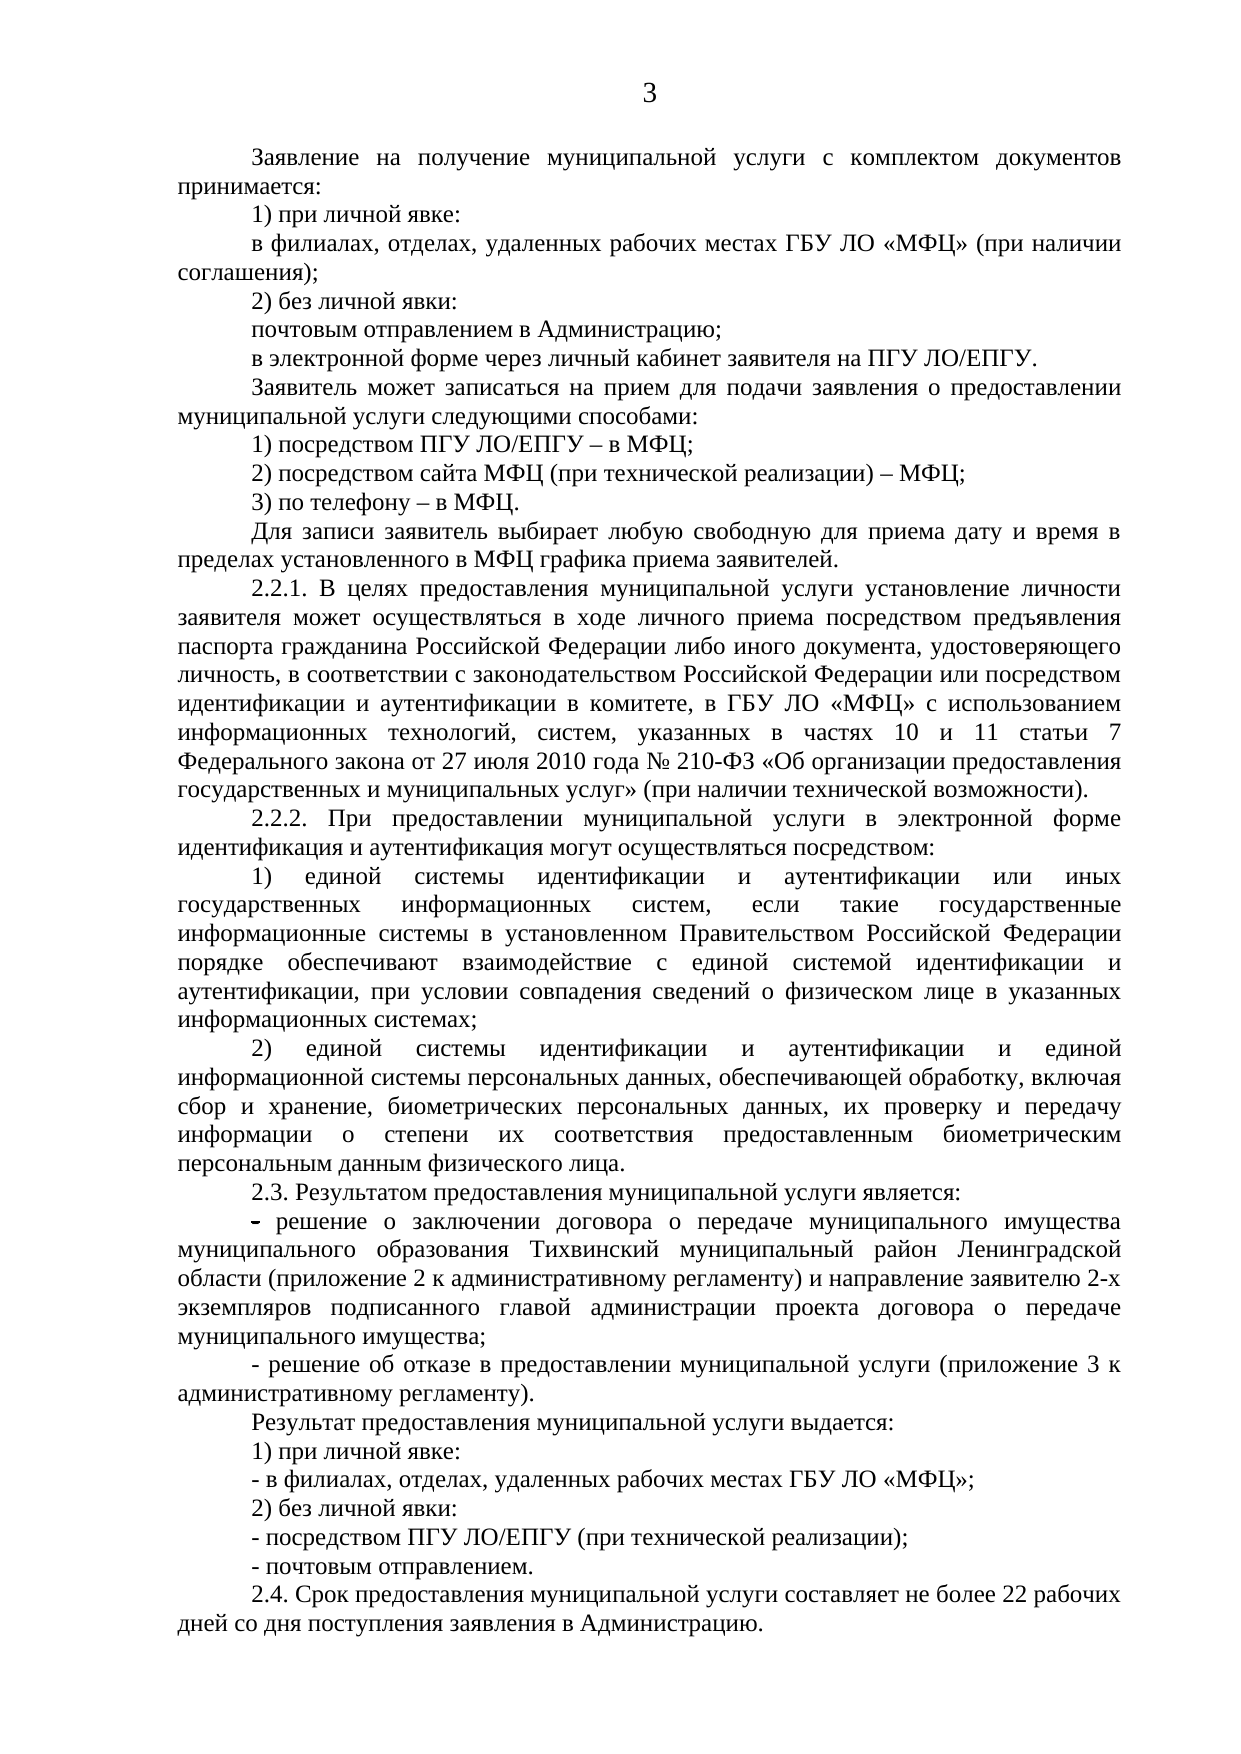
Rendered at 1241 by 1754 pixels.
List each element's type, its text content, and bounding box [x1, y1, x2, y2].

text 1) при личной явке: [177, 199, 1122, 228]
text в филиалах, отделах, удаленных рабочих местах ГБУ ЛО «МФЦ» (при наличии соглашения); [177, 228, 1122, 286]
text 2) посредством сайта МФЦ (при технической реализации) – МФЦ; [177, 458, 1122, 487]
text в электронной форме через личный кабинет заявителя на ПГУ ЛО/ЕПГУ. [177, 343, 1122, 372]
text 2) единой системы идентификации и аутентификации и единой информационной системы персональных данных, обеспечивающей обработку, включая сбор и хранение, биометрических персональных данных, их проверку и передачу информации о степени их соответствия предоставленным биометрическим персональным данным физического лица. [177, 1033, 1122, 1177]
text 1) при личной явке: [177, 1436, 1122, 1464]
text - посредством ПГУ ЛО/ЕПГУ (при технической реализации); [177, 1522, 1122, 1551]
text 2.2.1. В целях предоставления муниципальной услуги установление личности заявителя может осуществляться в ходе личного приема посредством предъявления паспорта гражданина Российской Федерации либо иного документа, удостоверяющего личность, в соответствии с законодательством Российской Федерации или посредством идентификации и аутентификации в комитете, в ГБУ ЛО «МФЦ» с использованием информационных технологий, систем, указанных в частях 10 и 11 статьи 7 Федерального закона от 27 июля 2010 года № 210-ФЗ «Об организации предоставления государственных и муниципальных услуг» (при наличии технической возможности). [177, 573, 1122, 803]
text - почтовым отправлением. [177, 1551, 1122, 1579]
text Заявление на получение муниципальной услуги с комплектом документов принимается: [177, 142, 1122, 199]
text Результат предоставления муниципальной услуги выдается: [177, 1407, 1122, 1436]
text - решение об отказе в предоставлении муниципальной услуги (приложение 3 к административному регламенту). [177, 1349, 1122, 1407]
text 2) без личной явки: [177, 286, 1122, 314]
text 2.3. Результатом предоставления муниципальной услуги является: [177, 1177, 1122, 1206]
text 2) без личной явки: [177, 1493, 1122, 1522]
text почтовым отправлением в Администрацию; [177, 314, 1122, 343]
text 1) посредством ПГУ ЛО/ЕПГУ – в МФЦ; [177, 429, 1122, 458]
text Заявитель может записаться на прием для подачи заявления о предоставлении муниципальной услуги следующими способами: [177, 372, 1122, 429]
text - в филиалах, отделах, удаленных рабочих местах ГБУ ЛО «МФЦ»; [177, 1464, 1122, 1493]
text 1) единой системы идентификации и аутентификации или иных государственных информационных систем, если такие государственные информационные системы в установленном Правительством Российской Федерации порядке обеспечивают взаимодействие с единой системой идентификации и аутентификации, при условии совпадения сведений о физическом лице в указанных информационных системах; [177, 861, 1122, 1033]
text 3) по телефону – в МФЦ. [177, 487, 1122, 516]
text - решение о заключении договора о передаче муниципального имущества муниципального образования Тихвинский муниципальный район Ленинградской области (приложение 2 к административному регламенту) и направление заявителю 2-х экземпляров подписанного главой администрации проекта договора о передаче муниципального имущества; [177, 1206, 1122, 1349]
text 2.4. Срок предоставления муниципальной услуги составляет не более 22 рабочих дней со дня поступления заявления в Администрацию. [177, 1579, 1122, 1637]
text 2.2.2. При предоставлении муниципальной услуги в электронной форме идентификация и аутентификация могут осуществляться посредством: [177, 803, 1122, 861]
text Для записи заявитель выбирает любую свободную для приема дату и время в пределах установленного в МФЦ графика приема заявителей. [177, 516, 1122, 573]
